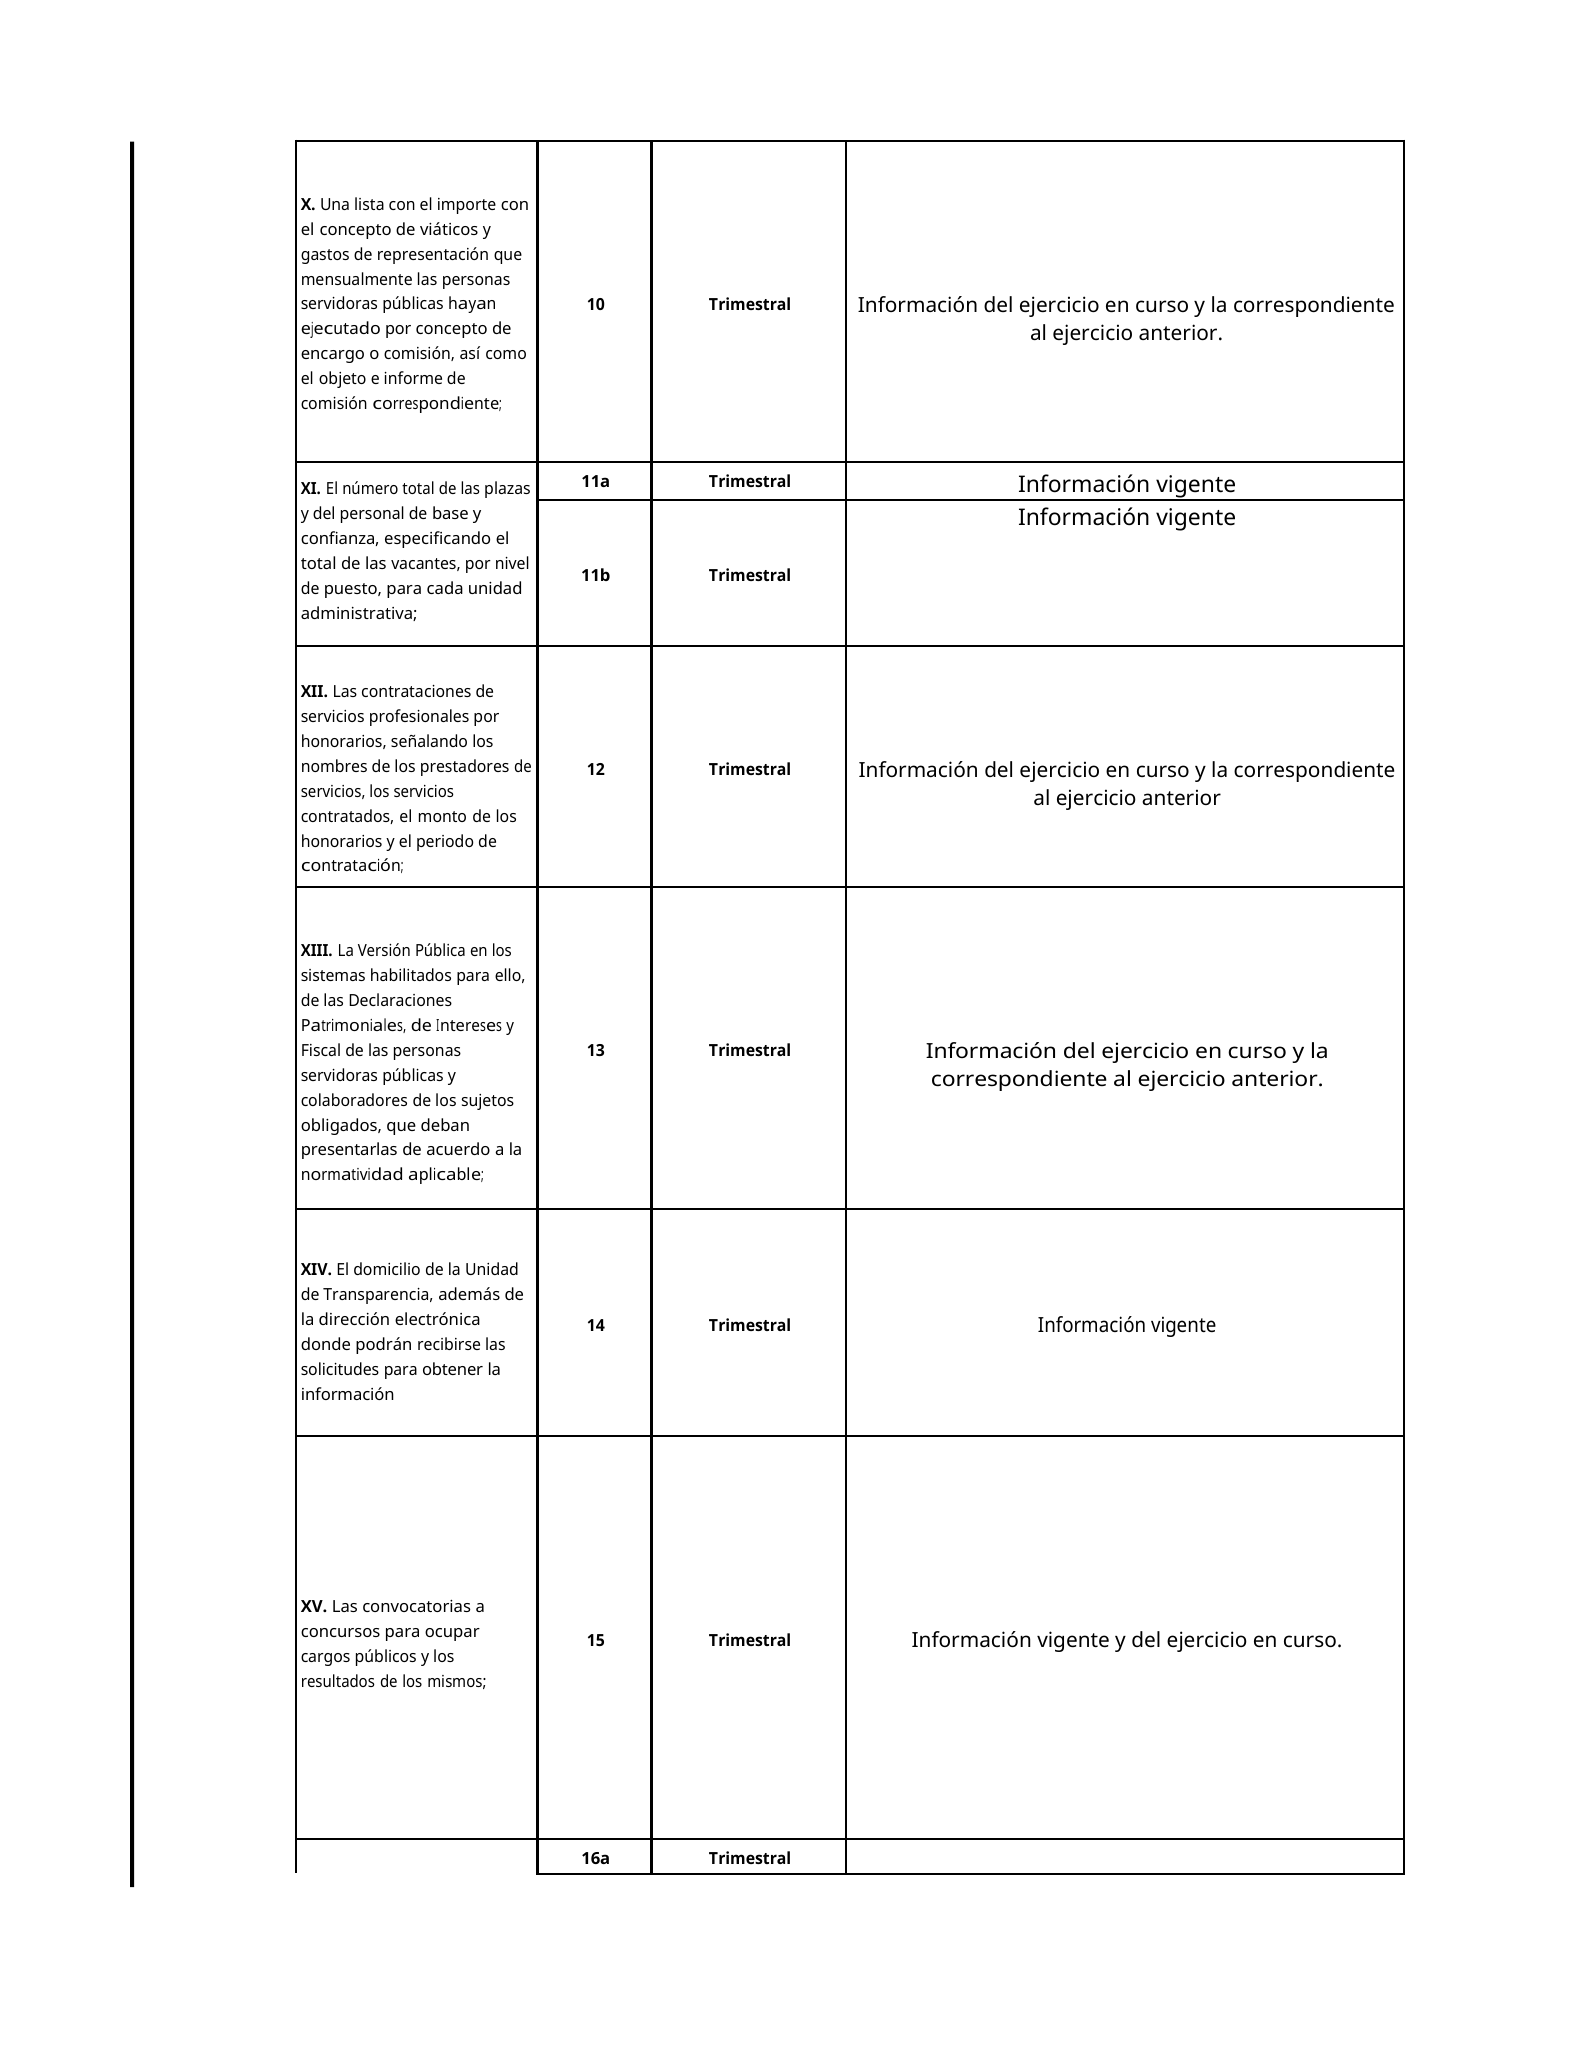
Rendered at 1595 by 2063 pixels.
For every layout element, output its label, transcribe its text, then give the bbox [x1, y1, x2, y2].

table_cell 13 [539, 888, 650, 1207]
table_cell Trimestral [653, 1840, 845, 1872]
table_cell Información del ejercicio en curso y la correspondiente al ejercicio anterior [847, 647, 1403, 886]
table_cell 11b [539, 501, 650, 645]
table_cell Trimestral [653, 501, 845, 645]
table_cell XII. Las contrataciones de servicios profesionales por honorarios, señalando los nombres de los prestadores de servicios, los servicios contratados, el monto de los honorarios y el periodo de contratación; [297, 647, 536, 886]
table_cell Información vigente [847, 501, 1403, 645]
table_cell [297, 1840, 536, 1872]
table_cell Trimestral [653, 463, 845, 499]
table_cell XI. El número total de las plazas y del personal de base y confianza, especificando el total de las vacantes, por nivel de puesto, para cada unidad administrativa; [297, 463, 536, 645]
table_cell Trimestral [653, 647, 845, 886]
table_cell XIV. El domicilio de la Unidad de Transparencia, además de la dirección electrónica donde podrán recibirse las solicitudes para obtener la información [297, 1210, 536, 1435]
table_header X. Una lista con el importe con el concepto de viáticos y gastos de representación que mensualmente las personas servidoras públicas hayan ejecutado por concepto de encargo o comisión, así como el objeto e informe de comisión correspondiente; [297, 142, 536, 461]
table_cell Información vigente y del ejercicio en curso. [847, 1437, 1403, 1838]
table_cell 14 [539, 1210, 650, 1435]
table_cell XV. Las convocatorias a concursos para ocupar cargos públicos y los resultados de los mismos; [297, 1437, 536, 1838]
table_cell Información del ejercicio en curso y la correspondiente al ejercicio anterior. [847, 888, 1403, 1207]
table_cell Trimestral [653, 1437, 845, 1838]
table_cell 16a [539, 1840, 650, 1872]
table_cell 11a [539, 463, 650, 499]
table_cell [847, 1840, 1403, 1872]
table_header Trimestral [653, 142, 845, 461]
table_cell Trimestral [653, 1210, 845, 1435]
table_cell 12 [539, 647, 650, 886]
table_cell XIII. La Versión Pública en los sistemas habilitados para ello, de las Declaraciones Patrimoniales, de Intereses y Fiscal de las personas servidoras públicas y colaboradores de los sujetos obligados, que deban presentarlas de acuerdo a la normatividad aplicable; [297, 888, 536, 1207]
table_header 10 [539, 142, 650, 461]
table_cell Información vigente [847, 463, 1403, 499]
table_cell Información vigente [847, 1210, 1403, 1435]
table_cell Trimestral [653, 888, 845, 1207]
table_header Información del ejercicio en curso y la correspondiente al ejercicio anterior. [847, 142, 1403, 461]
table_cell 15 [539, 1437, 650, 1838]
